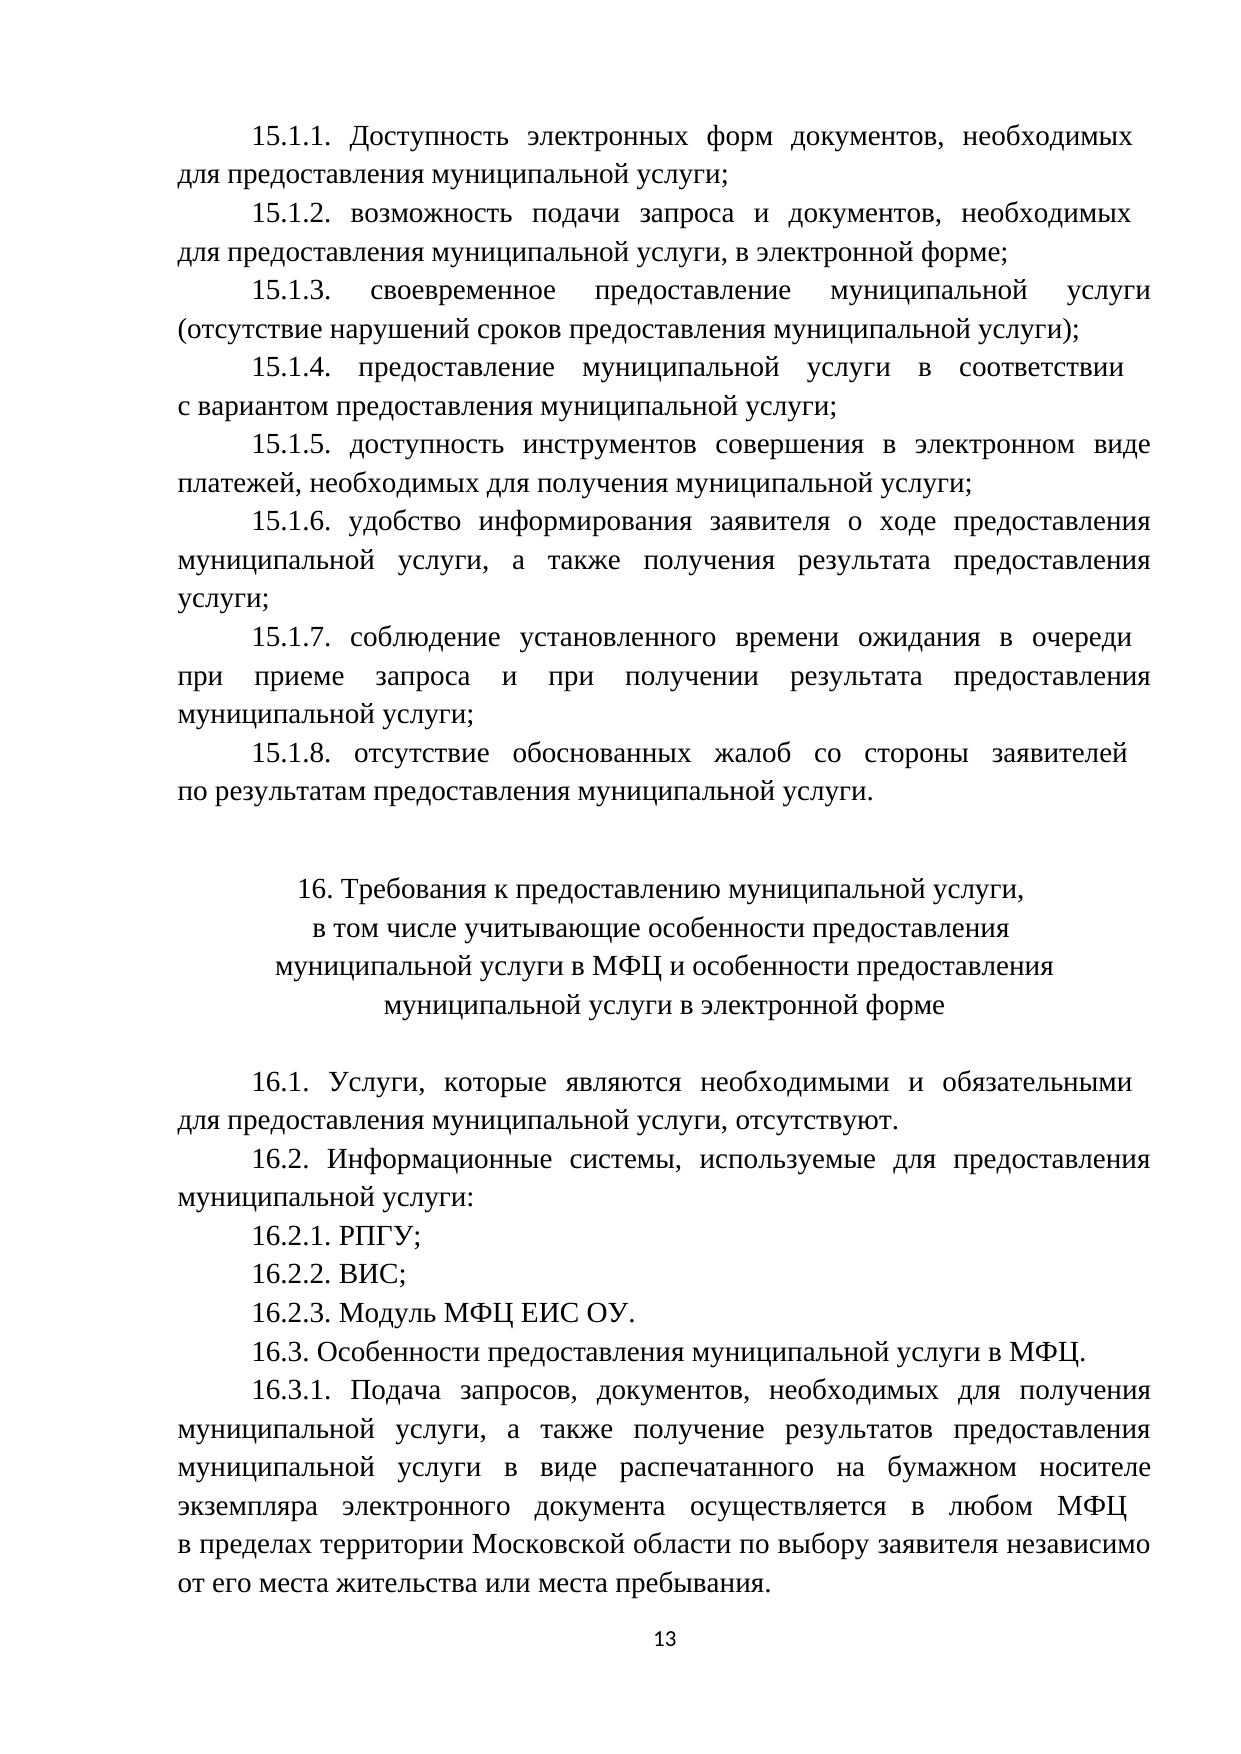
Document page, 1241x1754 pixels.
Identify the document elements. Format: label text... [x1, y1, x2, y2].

subtitle 16. Требования к предоставлению муниципальной услуги, в том числе учитывающие особенности предоставления муниципальной услуги в МФЦ и особенности предоставления муниципальной услуги в электронной форме [177, 871, 1152, 1020]
text 16.3.1. Подача запросов, документов, необходимых для получения муниципальной услуги, а также получение результатов предоставления муниципальной услуги в виде распечатанного на бумажном носителе экземпляра электронного документа осуществляется в любом МФЦ в пределах территории Московской области по выбору заявителя независимо от его места жительства или места пребывания. [177, 1372, 1152, 1598]
text 15.1.6. удобство информирования заявителя о ходе предоставления муниципальной услуги, а также получения результата предоставления услуги; [177, 503, 1152, 614]
text 16.1. Услуги, которые являются необходимыми и обязательными для предоставления муниципальной услуги, отсутствуют. [177, 1064, 1152, 1136]
text 15.1.7. соблюдение установленного времени ожидания в очереди при приеме запроса и при получении результата предоставления муниципальной услуги; [177, 619, 1152, 730]
text 16.2.1. РПГУ; [177, 1218, 1152, 1252]
text 16.2. Информационные системы, используемые для предоставления муниципальной услуги: [177, 1141, 1152, 1213]
text 15.1.3. своевременное предоставление муниципальной услуги (отсутствие нарушений сроков предоставления муниципальной услуги); [177, 272, 1152, 344]
text 16.3. Особенности предоставления муниципальной услуги в МФЦ. [177, 1334, 1152, 1367]
text 15.1.5. доступность инструментов совершения в электронном виде платежей, необходимых для получения муниципальной услуги; [177, 426, 1152, 498]
text 15.1.4. предоставление муниципальной услуги в соответствии с вариантом предоставления муниципальной услуги; [177, 349, 1152, 421]
text 15.1.8. отсутствие обоснованных жалоб со стороны заявителей по результатам предоставления муниципальной услуги. [177, 735, 1152, 807]
text 15.1.1. Доступность электронных форм документов, необходимых для предоставления муниципальной услуги; [177, 118, 1152, 190]
text 15.1.2. возможность подачи запроса и документов, необходимых для предоставления муниципальной услуги, в электронной форме; [177, 195, 1152, 267]
text 16.2.2. ВИС; [177, 1257, 1152, 1290]
text 16.2.3. Модуль МФЦ ЕИС ОУ. [177, 1295, 1152, 1329]
